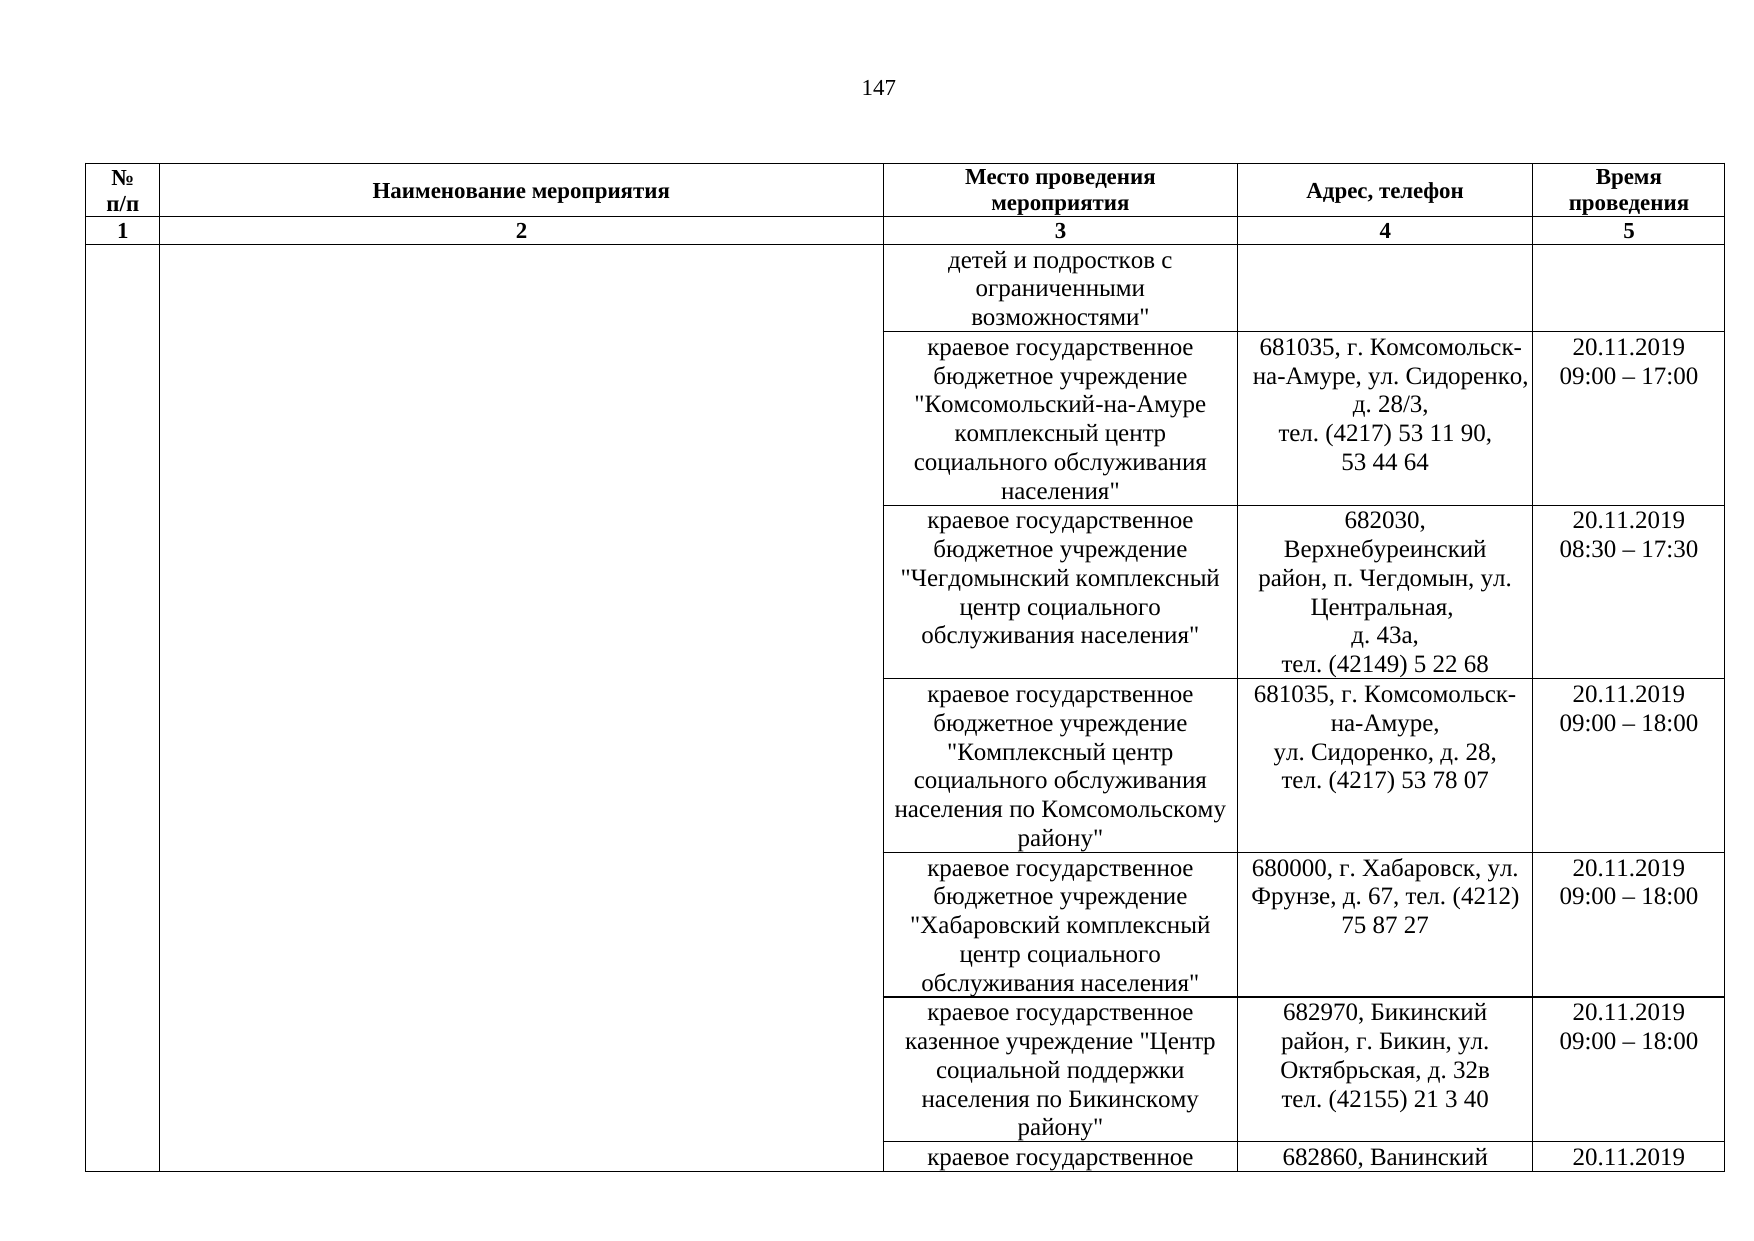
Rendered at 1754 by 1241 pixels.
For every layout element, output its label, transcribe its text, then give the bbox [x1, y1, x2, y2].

table_cell 3 [884, 217, 1237, 244]
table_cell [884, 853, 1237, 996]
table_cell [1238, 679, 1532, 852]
table_cell 4 [1238, 217, 1532, 244]
table_cell 5 [1533, 217, 1724, 244]
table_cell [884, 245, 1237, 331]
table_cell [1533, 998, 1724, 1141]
table_cell 2 [160, 217, 883, 244]
table_header Место проведения мероприятия [884, 164, 1237, 216]
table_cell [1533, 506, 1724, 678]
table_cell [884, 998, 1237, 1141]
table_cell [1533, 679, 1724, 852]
table_cell 1 [86, 217, 159, 244]
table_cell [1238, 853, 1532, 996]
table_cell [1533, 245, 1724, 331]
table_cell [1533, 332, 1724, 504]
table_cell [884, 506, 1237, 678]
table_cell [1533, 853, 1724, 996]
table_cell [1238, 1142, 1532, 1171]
table_header № п/п [86, 164, 159, 216]
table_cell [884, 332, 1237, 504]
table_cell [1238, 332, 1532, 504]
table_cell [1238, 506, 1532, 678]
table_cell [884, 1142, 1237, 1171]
table_header Адрес, телефон [1238, 164, 1532, 216]
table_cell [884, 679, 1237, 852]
table_header Наименование мероприятия [160, 164, 883, 216]
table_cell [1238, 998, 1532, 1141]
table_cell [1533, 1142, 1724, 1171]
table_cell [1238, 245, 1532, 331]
table_header Время проведения [1533, 164, 1724, 216]
